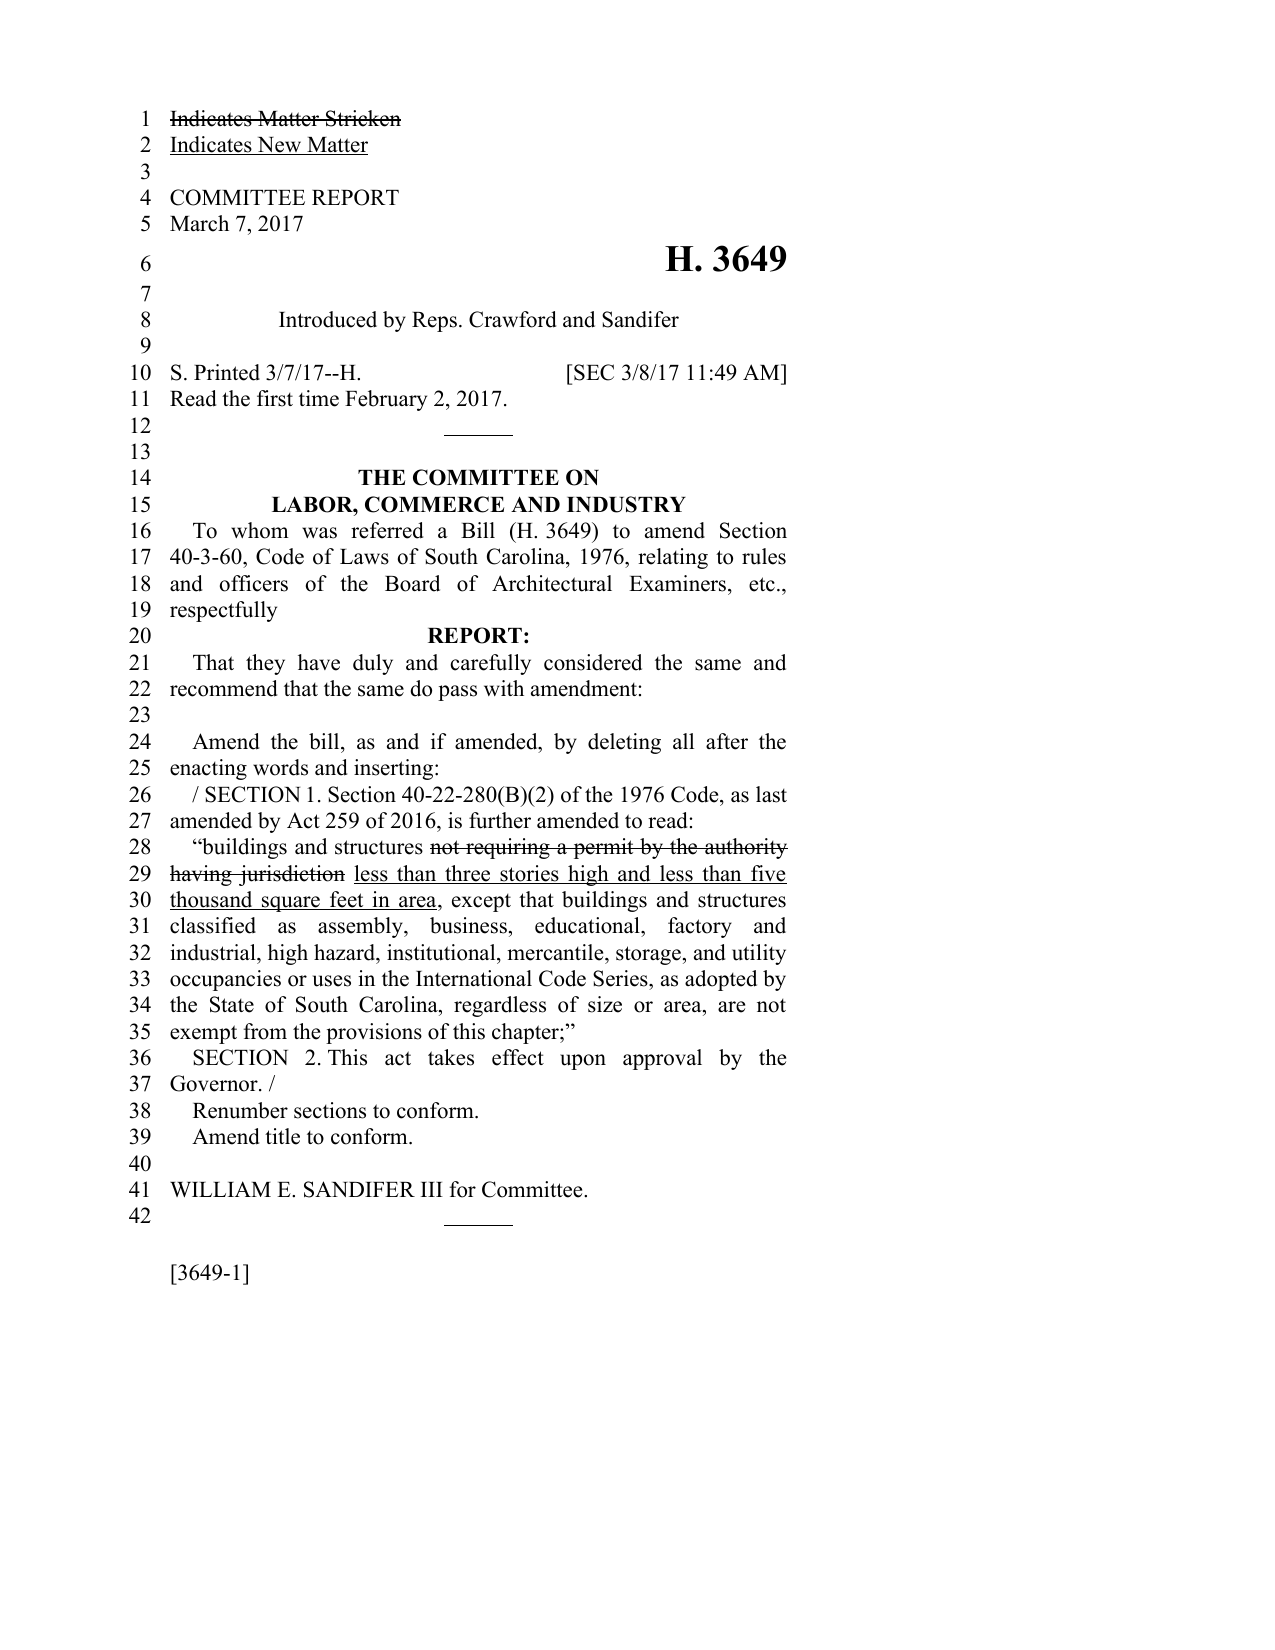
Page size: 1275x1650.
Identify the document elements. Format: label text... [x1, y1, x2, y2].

text H. 3649 [169, 237, 787, 280]
text Amend the bill, as and if amended, by deleting all after the enacting words and inserting: [169, 728, 787, 781]
text THE COMMITTEE ON [169, 464, 787, 491]
text “buildings and structures not requiring a permit by the authority having jurisdiction less than three stories high and less than five thousand square feet in area, except that buildings and structures classified as assembly, business, educational, factory and industrial, high hazard, institutional, mercantile, storage, and utility occupancies or uses in the International Code Series, as adopted by the State of South Carolina, regardless of size or area, are not exempt from the provisions of this chapter;” [169, 833, 787, 1044]
text Read the first time February 2, 2017. [169, 385, 787, 412]
text That they have duly and carefully considered the same and recommend that the same do pass with amendment: [169, 649, 787, 702]
text Renumber sections to conform. [169, 1097, 787, 1123]
text SECTION 2. This act takes effect upon approval by the Governor. / [169, 1044, 787, 1097]
text March 7, 2017 [169, 210, 787, 237]
text S. Printed 3/7/17--H. [SEC 3/8/17 11:49 AM] [169, 359, 787, 385]
text / SECTION 1. Section 40-22-280(B)(2) of the 1976 Code, as last amended by Act 259 of 2016, is further amended to read: [169, 781, 787, 833]
text To whom was referred a Bill (H. 3649) to amend Section 40-3-60, Code of Laws of South Carolina, 1976, relating to rules and officers of the Board of Architectural Examiners, etc., respectfully [169, 517, 787, 622]
text REPORT: [169, 622, 787, 649]
text Indicates Matter Stricken [169, 105, 787, 131]
text Indicates New Matter [169, 131, 787, 158]
text COMMITTEE REPORT [169, 184, 787, 210]
text LABOR, COMMERCE AND INDUSTRY [169, 491, 787, 517]
text WILLIAM E. SANDIFER III for Committee. [169, 1176, 787, 1202]
text Amend title to conform. [169, 1123, 787, 1149]
text Introduced by Reps. Crawford and Sandifer [169, 306, 787, 333]
